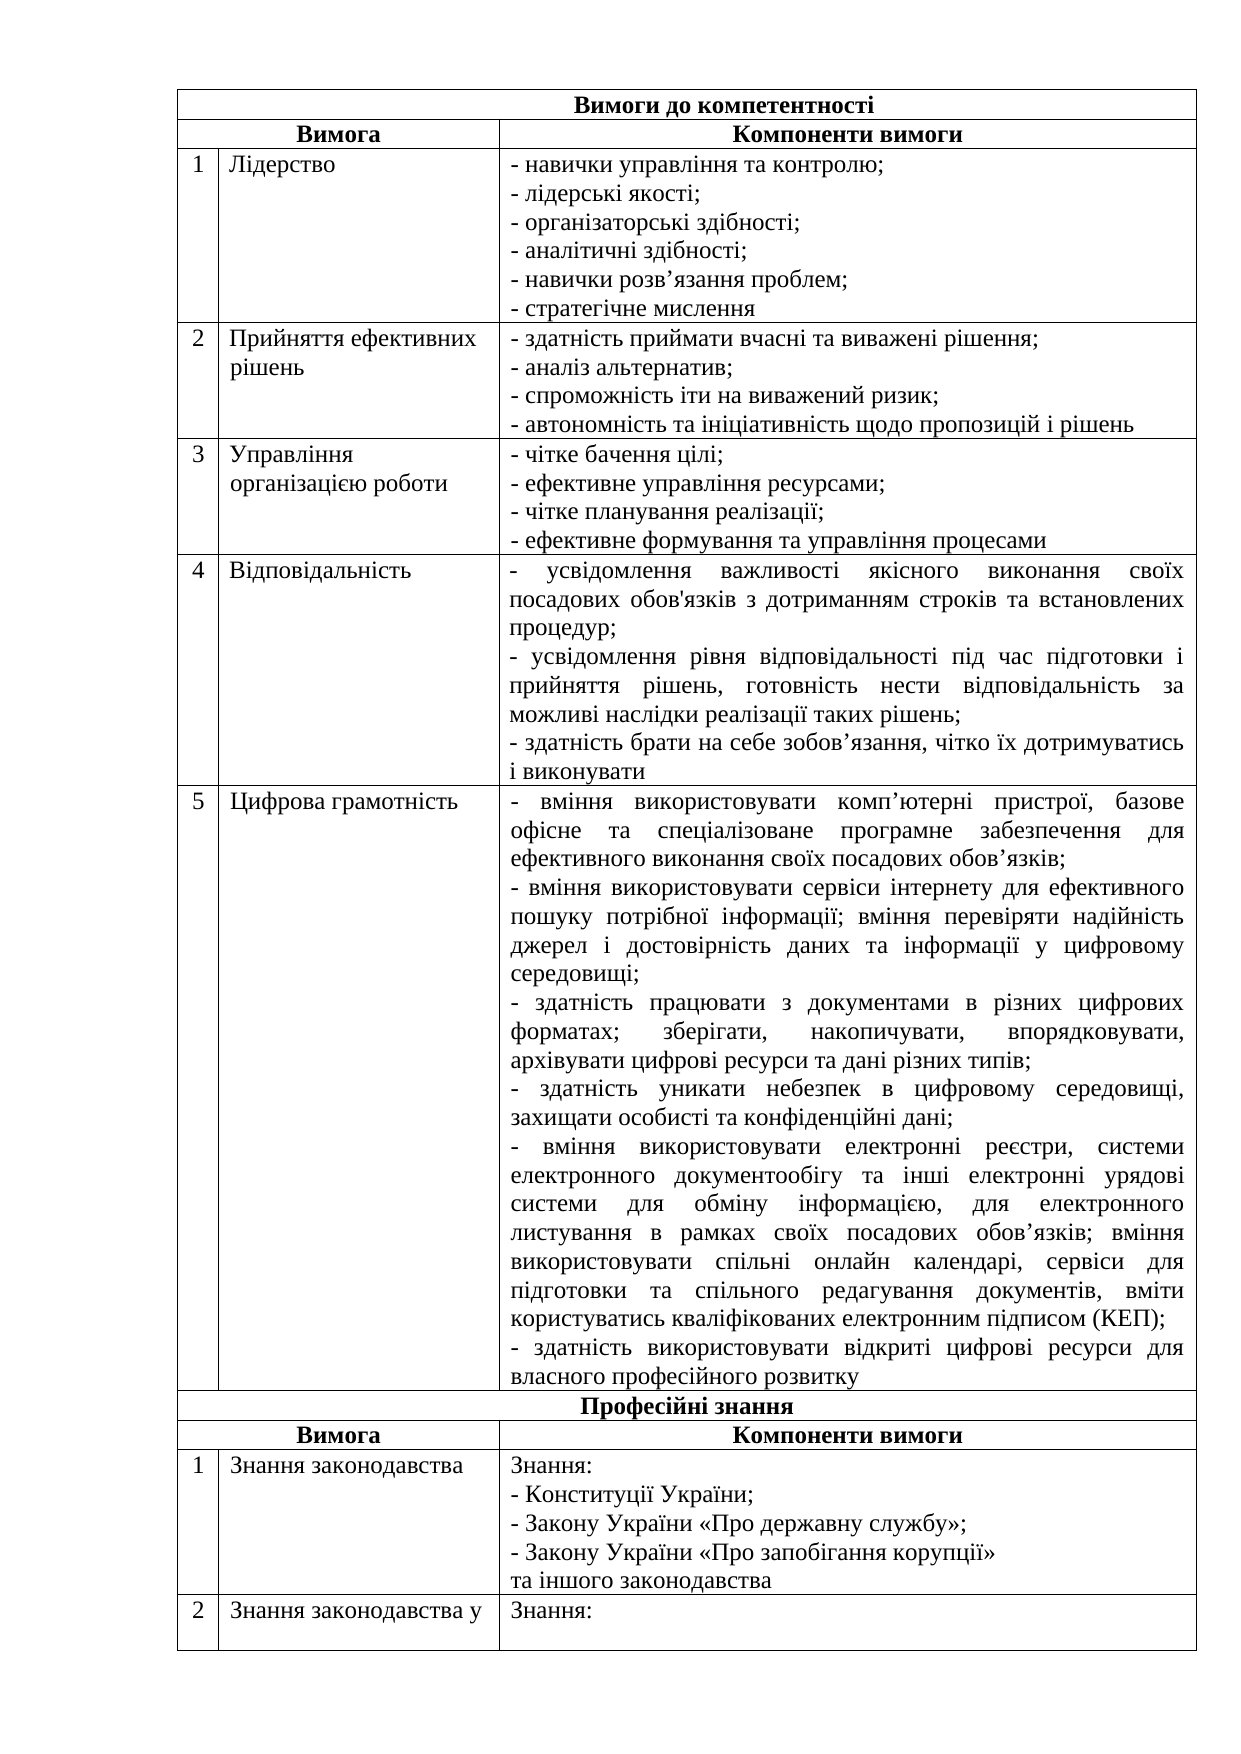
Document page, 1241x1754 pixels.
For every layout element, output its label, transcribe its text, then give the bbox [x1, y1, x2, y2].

table_cell Компоненти вимоги [500, 1421, 1196, 1449]
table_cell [500, 1595, 1196, 1649]
table_cell Вимога [178, 1421, 499, 1449]
table_cell 5 [178, 786, 218, 1390]
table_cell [219, 1595, 499, 1649]
table_cell 1 [178, 149, 218, 322]
table_cell - здатність приймати вчасні та виважені рішення; - аналіз альтернатив; - спроможність іти на виважений ризик; - автономність та ініціативність щодо пропозицій і рішень [500, 323, 1196, 438]
table_cell Знання: - Конституції України; - Закону України «Про державну службу»; - Закону України «Про запобігання корупції» та іншого законодавства [500, 1450, 1196, 1594]
table_cell 3 [178, 439, 218, 554]
table_cell Компоненти вимоги [500, 120, 1196, 148]
table_cell - вміння використовувати комп’ютерні пристрої, базове офісне та спеціалізоване програмне забезпечення для ефективного виконання своїх посадових обов’язків; - вміння використовувати сервіси інтернету для ефективного пошуку потрібної інформації; вміння перевіряти надійність джерел і достовірність даних та інформації у цифровому середовищі; - здатність працювати з документами в різних цифрових форматах; зберігати, накопичувати, впорядковувати, архівувати цифрові ресурси та дані різних типів; - здатність уникати небезпек в цифровому середовищі, захищати особисті та конфіденційні дані; - вміння використовувати електронні реєстри, системи електронного документообігу та інші електронні урядові системи для обміну інформацією, для електронного листування в рамках своїх посадових обов’язків; вміння використовувати спільні онлайн календарі, сервіси для підготовки та спільного редагування документів, вміти користуватись кваліфікованих електронним підписом (КЕП); - здатність використовувати відкриті цифрові ресурси для власного професійного розвитку [500, 786, 1196, 1390]
table_cell Професійні знання [178, 1391, 1196, 1419]
table_cell Знання законодавства [219, 1450, 499, 1594]
table_cell 2 [178, 1595, 218, 1649]
table_cell - чітке бачення цілі; - ефективне управління ресурсами; - чітке планування реалізації; - ефективне формування та управління процесами [500, 439, 1196, 554]
table_cell Прийняття ефективних рішень [219, 323, 499, 438]
table_cell 4 [178, 555, 218, 785]
table_cell Лідерство [219, 149, 499, 322]
table_cell 1 [178, 1450, 218, 1594]
table_cell Вимоги до компетентності [178, 90, 1196, 118]
table_cell Вимога [178, 120, 499, 148]
table_cell 2 [178, 323, 218, 438]
table_cell Цифрова грамотність [219, 786, 499, 1390]
table_cell - навички управління та контролю; - лідерські якості; - організаторські здібності; - аналітичні здібності; - навички розв’язання проблем; - стратегічне мислення [500, 149, 1196, 322]
table_cell Управління організацією роботи [219, 439, 499, 554]
table_cell Відповідальність [219, 555, 499, 785]
table_cell - усвідомлення важливості якісного виконання своїх посадових обов'язків з дотриманням строків та встановлених процедур; - усвідомлення рівня відповідальності під час підготовки і прийняття рішень, готовність нести відповідальність за можливі наслідки реалізації таких рішень; - здатність брати на себе зобов’язання, чітко їх дотримуватись і виконувати [500, 555, 1196, 785]
